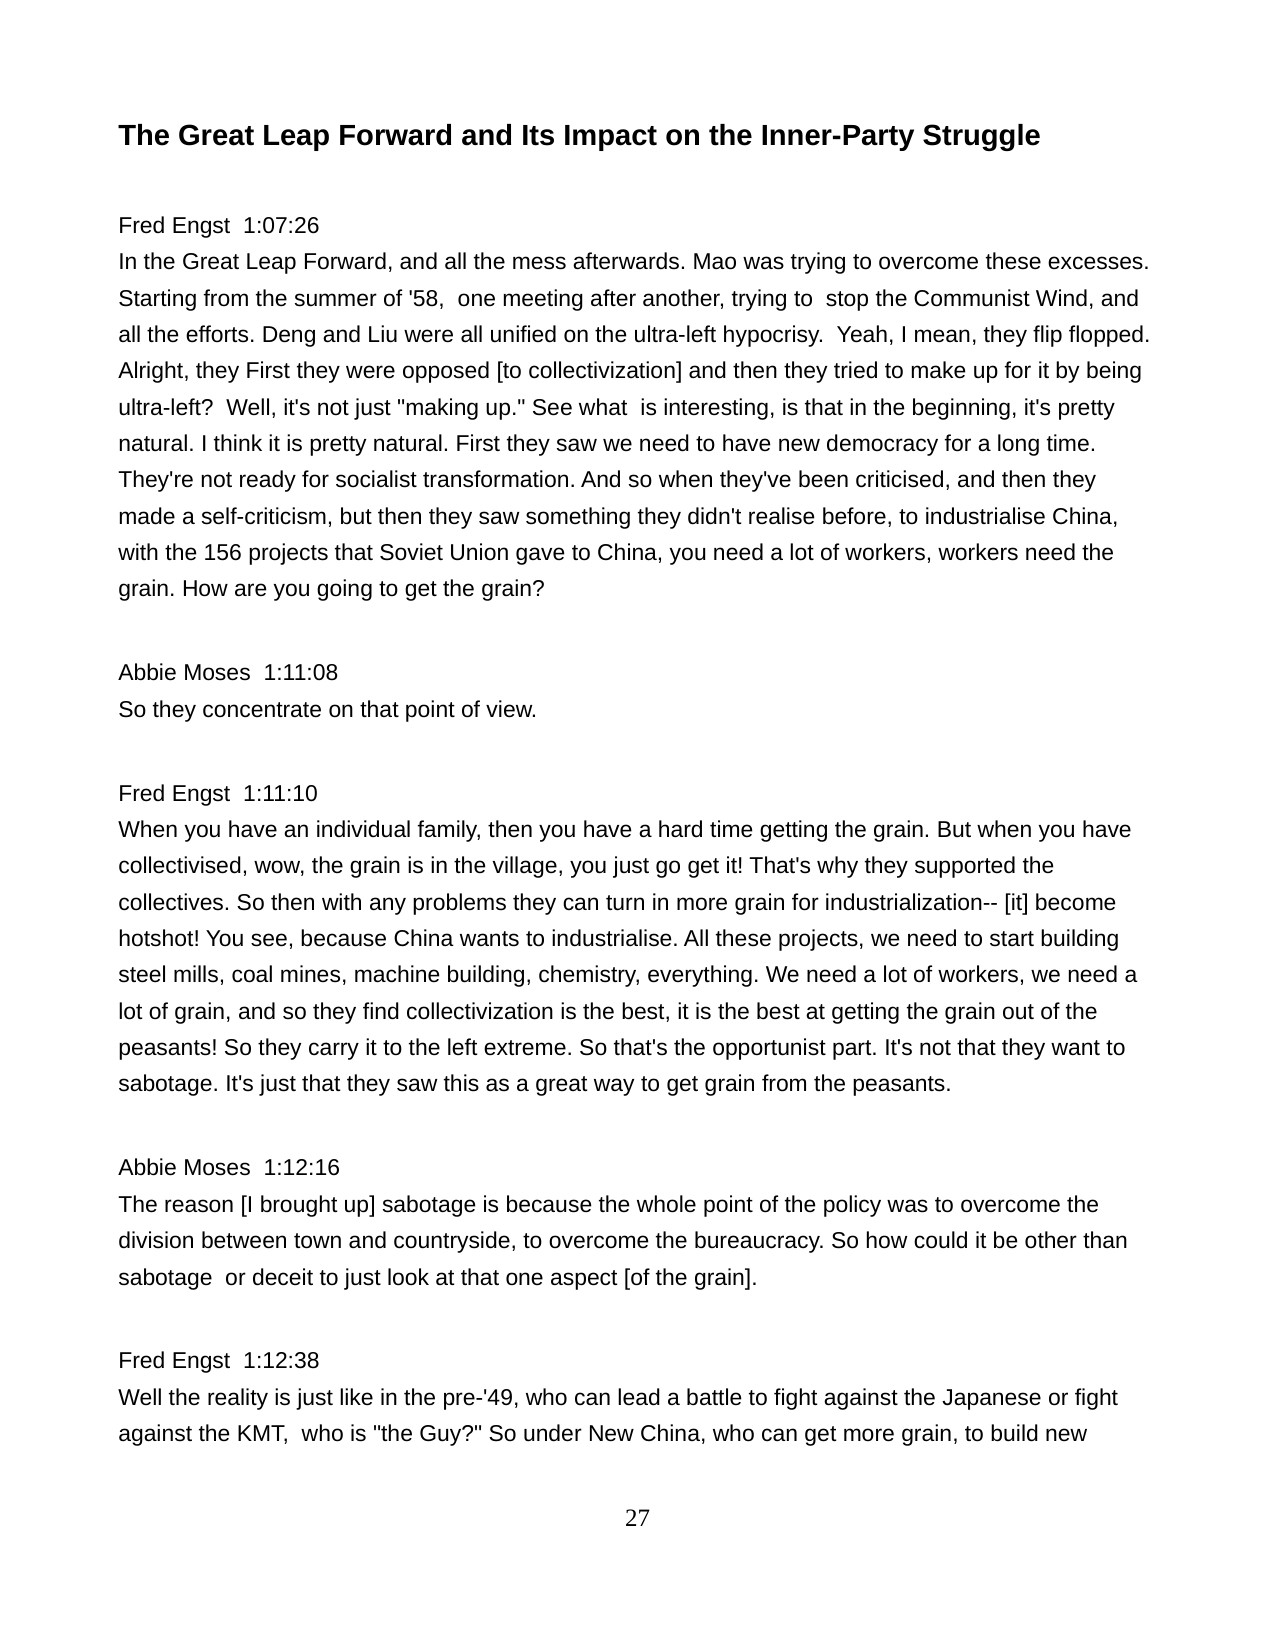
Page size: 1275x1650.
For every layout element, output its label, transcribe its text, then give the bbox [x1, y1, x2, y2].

text The reason [I brought up] sabotage is because the whole point of the policy was to overcome the division between town and countryside, to overcome the bureaucracy. So how could it be other than sabotage or deceit to just look at that one aspect [of the grain]. [118, 1191, 1157, 1290]
text Abbie Moses 1:12:16 [118, 1154, 1157, 1181]
text Fred Engst 1:11:10 [118, 779, 1157, 806]
text Fred Engst 1:07:26 [118, 212, 1157, 238]
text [118, 1384, 1157, 1446]
text In the Great Leap Forward, and all the mess afterwards. Mao was trying to overcome these excesses. Starting from the summer of '58, one meeting after another, trying to stop the Communist Wind, and all the efforts. Deng and Liu were all unified on the ultra-left hypocrisy. Yeah, I mean, they flip flopped. Alright, they First they were opposed [to collectivization] and then they tried to make up for it by being ultra-left? Well, it's not just "making up." See what is interesting, is that in the beginning, it's pretty natural. I think it is pretty natural. First they saw we need to have new democracy for a long time. They're not ready for socialist transformation. And so when they've been criticised, and then they made a self-criticism, but then they saw something they didn't realise before, to industrialise China, with the 156 projects that Soviet Union gave to China, you need a lot of workers, workers need the grain. How are you going to get the grain? [118, 248, 1157, 602]
subtitle The Great Leap Forward and Its Impact on the Inner-Party Struggle [118, 118, 1157, 152]
text When you have an individual family, then you have a hard time getting the grain. But when you have collectivised, wow, the grain is in the village, you just go get it! That's why they supported the collectives. So then with any problems they can turn in more grain for industrialization-- [it] become hotshot! You see, because China wants to industrialise. All these projects, we need to start building steel mills, coal mines, machine building, chemistry, everything. We need a lot of workers, we need a lot of grain, and so they find collectivization is the best, it is the best at getting the grain out of the peasants! So they carry it to the left extreme. So that's the opportunist part. It's not that they want to sabotage. It's just that they saw this as a great way to get grain from the peasants. [118, 816, 1157, 1097]
text So they concentrate on that point of view. [118, 696, 1157, 722]
text Abbie Moses 1:11:08 [118, 659, 1157, 686]
text Fred Engst 1:12:38 [118, 1347, 1157, 1374]
